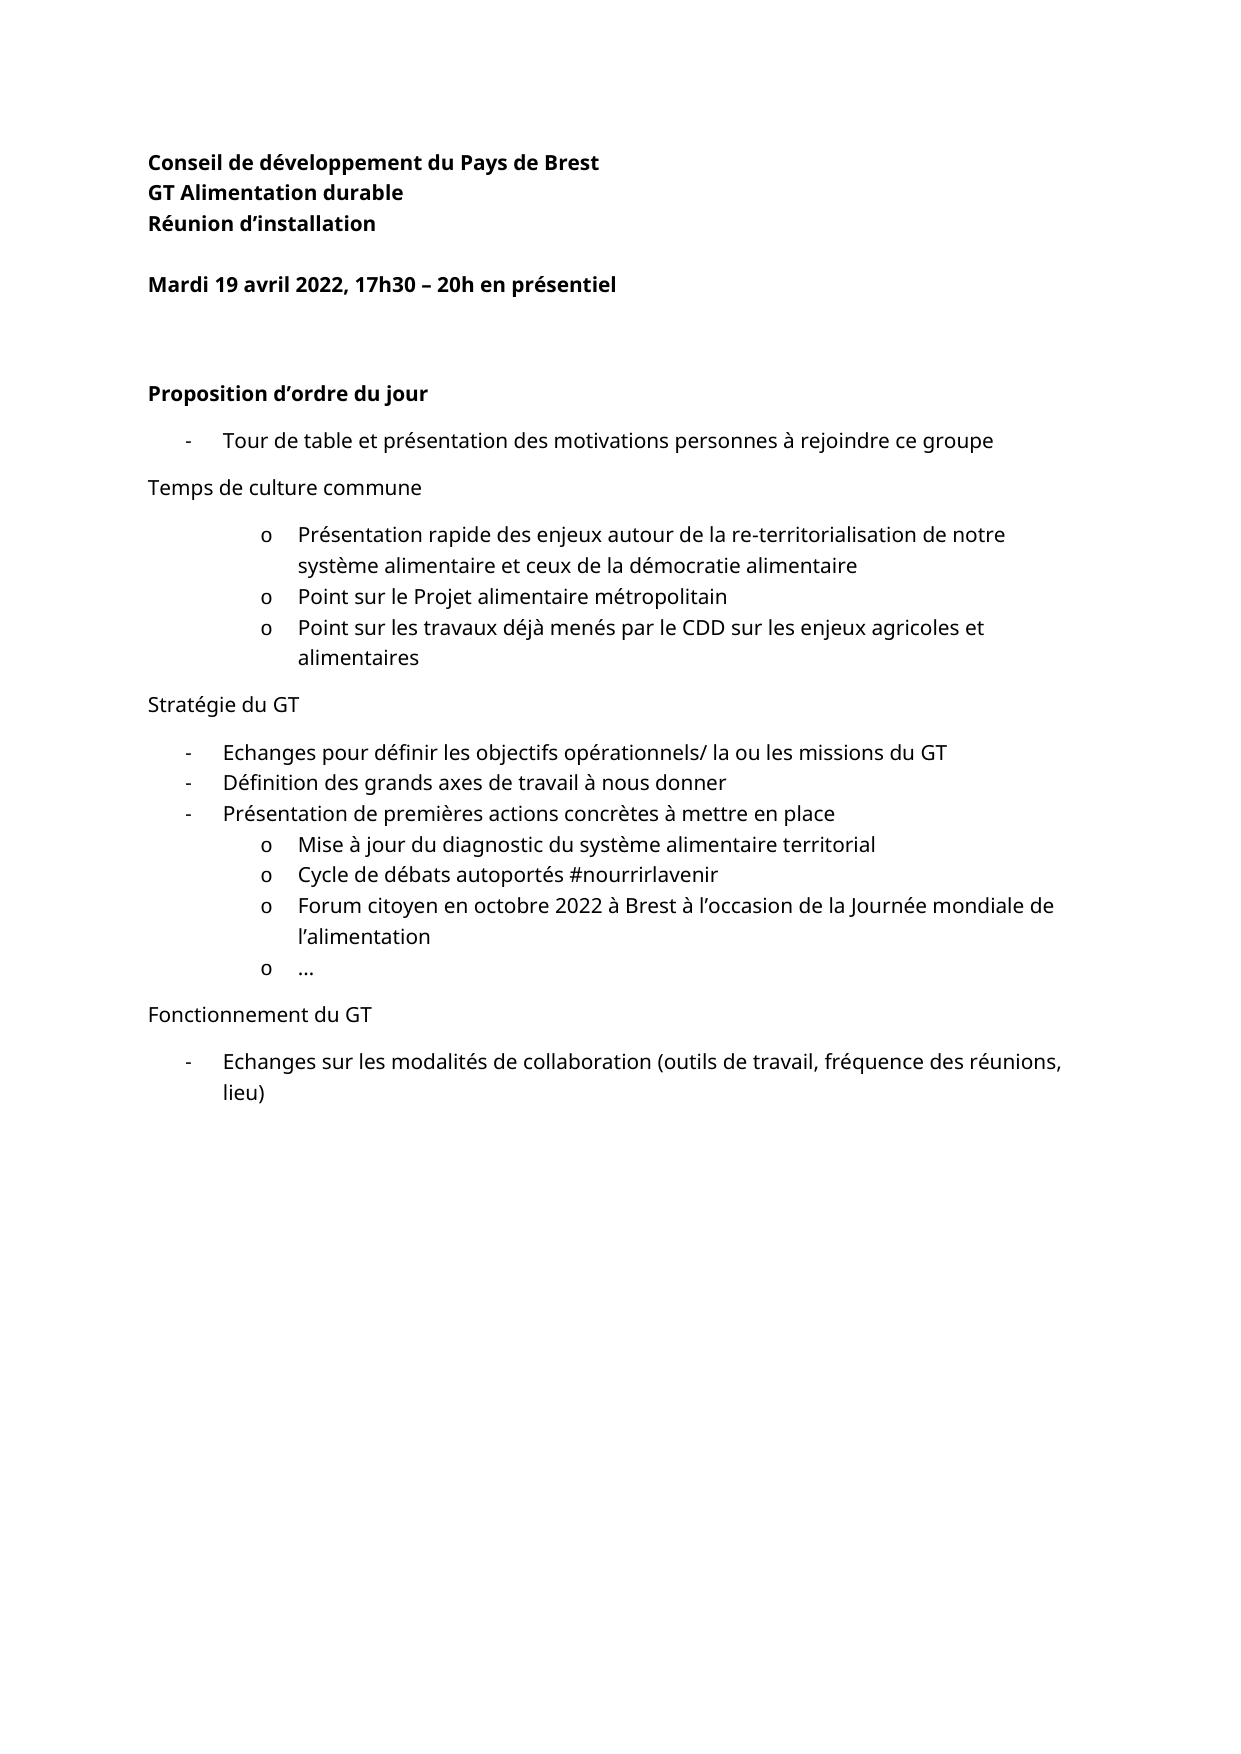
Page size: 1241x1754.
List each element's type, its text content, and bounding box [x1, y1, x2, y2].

list Point sur les travaux déjà menés par le CDD sur les enjeux agricoles et alimentaires [260, 613, 1093, 672]
list … [260, 953, 1093, 981]
text Stratégie du GT [148, 691, 1093, 719]
list Forum citoyen en octobre 2022 à Brest à l’occasion de la Journée mondiale de l’alimentation [260, 891, 1093, 950]
text Temps de culture commune [148, 473, 1093, 502]
text Proposition d’ordre du jour [148, 379, 1093, 407]
list Echanges pour définir les objectifs opérationnels/ la ou les missions du GT [185, 738, 1093, 766]
text Conseil de développement du Pays de Brest [148, 148, 1093, 176]
list Mise à jour du diagnostic du système alimentaire territorial [260, 830, 1093, 858]
text GT Alimentation durable [148, 178, 1093, 207]
text Mardi 19 avril 2022, 17h30 – 20h en présentiel [148, 270, 1093, 298]
text Réunion d’installation [148, 209, 1093, 237]
list Echanges sur les modalités de collaboration (outils de travail, fréquence des réunions, lieu) [185, 1047, 1093, 1106]
list Point sur le Projet alimentaire métropolitain [260, 582, 1093, 610]
text Fonctionnement du GT [148, 1000, 1093, 1028]
list Présentation de premières actions concrètes à mettre en place [185, 799, 1093, 828]
list Présentation rapide des enjeux autour de la re-territorialisation de notre système alimentaire et ceux de la démocratie alimentaire [260, 521, 1093, 580]
list Tour de table et présentation des motivations personnes à rejoindre ce groupe [185, 426, 1093, 454]
list Cycle de débats autoportés #nourrirlavenir [260, 861, 1093, 889]
list Définition des grands axes de travail à nous donner [185, 768, 1093, 797]
